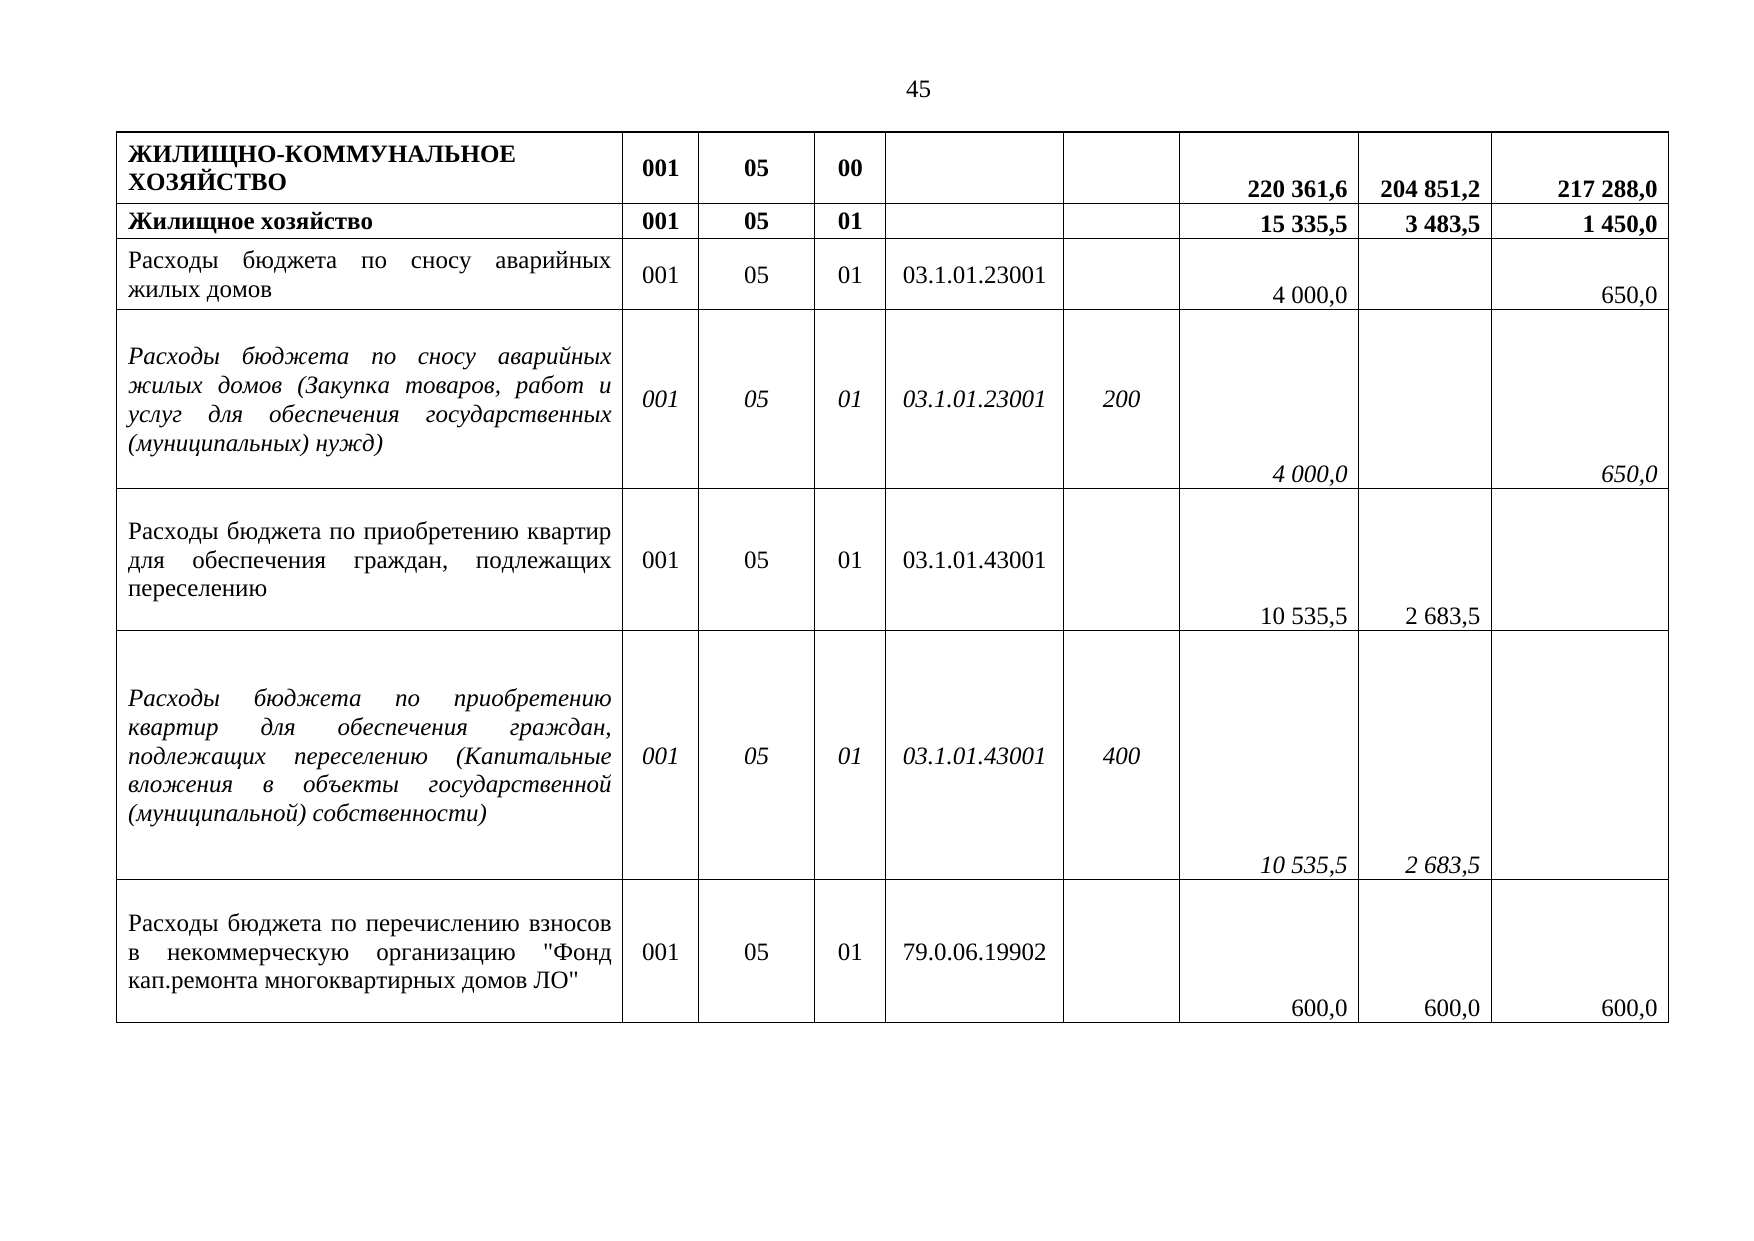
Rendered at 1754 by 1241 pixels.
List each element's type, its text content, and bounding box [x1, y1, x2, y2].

table_cell 001 [623, 489, 698, 630]
table_cell [1359, 310, 1491, 487]
table_cell 05 [699, 239, 814, 309]
table_cell ЖИЛИЩНО-КОММУНАЛЬНОЕ ХОЗЯЙСТВО [117, 133, 622, 202]
table_cell 00 [815, 133, 885, 202]
table_cell 2 683,5 [1359, 631, 1491, 879]
table_cell 650,0 [1492, 310, 1668, 487]
table_cell 3 483,5 [1359, 204, 1491, 238]
table_cell 1 450,0 [1492, 204, 1668, 238]
table_cell 001 [623, 133, 698, 202]
table_cell 2 683,5 [1359, 489, 1491, 630]
table_cell Жилищное хозяйство [117, 204, 622, 238]
table_cell 204 851,2 [1359, 133, 1491, 202]
table_cell 01 [815, 204, 885, 238]
table_cell 03.1.01.43001 [886, 631, 1063, 879]
table_cell 01 [815, 489, 885, 630]
table_cell [1064, 880, 1179, 1022]
table_cell 03.1.01.23001 [886, 310, 1063, 487]
table_cell 220 361,6 [1180, 133, 1358, 202]
table_cell Расходы бюджета по сносу аварийных жилых домов [117, 239, 622, 309]
table_cell 05 [699, 204, 814, 238]
table_cell 001 [623, 631, 698, 879]
table_cell 79.0.06.19902 [886, 880, 1063, 1022]
table_cell 600,0 [1492, 880, 1668, 1022]
table_cell 05 [699, 880, 814, 1022]
table_cell 05 [699, 310, 814, 487]
table_cell 217 288,0 [1492, 133, 1668, 202]
table_cell [1492, 489, 1668, 630]
table_cell 200 [1064, 310, 1179, 487]
table_cell Расходы бюджета по приобретению квартир для обеспечения граждан, подлежащих переселению [117, 489, 622, 630]
table_cell 4 000,0 [1180, 310, 1358, 487]
table_cell [1064, 239, 1179, 309]
table_cell [1492, 631, 1668, 879]
table_cell 01 [815, 310, 885, 487]
table_cell [886, 204, 1063, 238]
table_cell [1064, 204, 1179, 238]
table_cell 10 535,5 [1180, 631, 1358, 879]
table_cell 05 [699, 631, 814, 879]
table_cell [1359, 239, 1491, 309]
table_cell 15 335,5 [1180, 204, 1358, 238]
table_cell 01 [815, 631, 885, 879]
table_cell 10 535,5 [1180, 489, 1358, 630]
table_cell 001 [623, 239, 698, 309]
table_cell Расходы бюджета по приобретению квартир для обеспечения граждан, подлежащих переселению (Капитальные вложения в объекты государственной (муниципальной) собственности) [117, 631, 622, 879]
table_cell 650,0 [1492, 239, 1668, 309]
table_cell 4 000,0 [1180, 239, 1358, 309]
table_cell Расходы бюджета по перечислению взносов в некоммерческую организацию "Фонд кап.ремонта многоквартирных домов ЛО" [117, 880, 622, 1022]
table_cell 400 [1064, 631, 1179, 879]
table_cell 001 [623, 310, 698, 487]
table_cell [1064, 489, 1179, 630]
table_cell 001 [623, 880, 698, 1022]
table_cell 01 [815, 239, 885, 309]
table_cell 05 [699, 133, 814, 202]
table_cell [886, 133, 1063, 202]
table_cell Расходы бюджета по сносу аварийных жилых домов (Закупка товаров, работ и услуг для обеспечения государственных (муниципальных) нужд) [117, 310, 622, 487]
table_cell 03.1.01.23001 [886, 239, 1063, 309]
table_cell 600,0 [1359, 880, 1491, 1022]
table_cell 600,0 [1180, 880, 1358, 1022]
table_cell 05 [699, 489, 814, 630]
table_cell 01 [815, 880, 885, 1022]
table_cell 03.1.01.43001 [886, 489, 1063, 630]
table_cell 001 [623, 204, 698, 238]
table_cell [1064, 133, 1179, 202]
